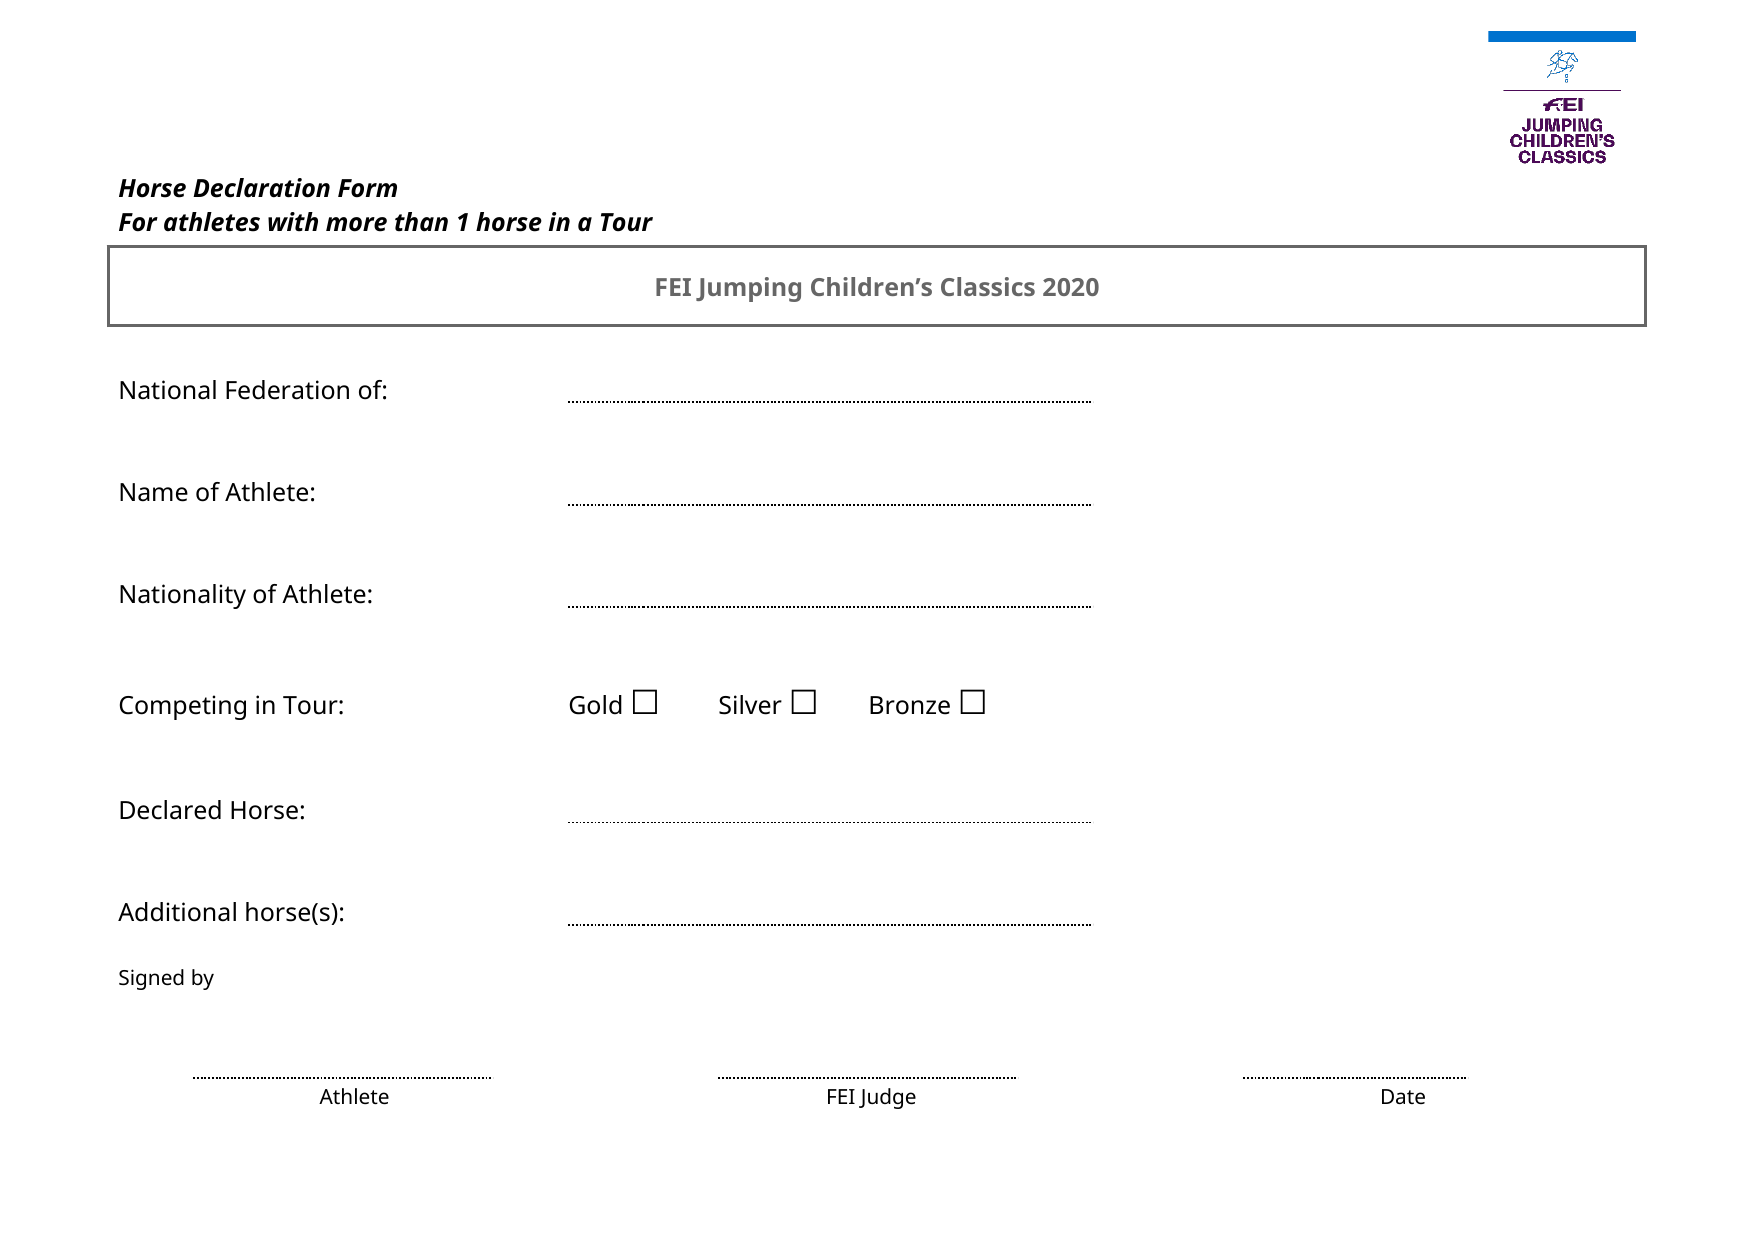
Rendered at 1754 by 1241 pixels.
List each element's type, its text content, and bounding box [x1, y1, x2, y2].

text Horse Declaration Form [118, 177, 1636, 203]
text Declared Horse: [118, 793, 1636, 827]
text Signed by [118, 963, 1636, 991]
text FEI Jumping Children’s Classics 2020 [110, 248, 1644, 324]
text For athletes with more than 1 horse in a Tour [118, 211, 1636, 237]
text Name of Athlete: [118, 475, 1636, 509]
text Nationality of Athlete: [118, 577, 1636, 611]
text Additional horse(s): [118, 895, 1636, 929]
picture [1488, 31, 1636, 177]
text Athlete FEI Judge Date [118, 1082, 1636, 1111]
text National Federation of: [118, 373, 1636, 407]
text Competing in Tour: Gold Silver Bronze [118, 679, 1636, 724]
